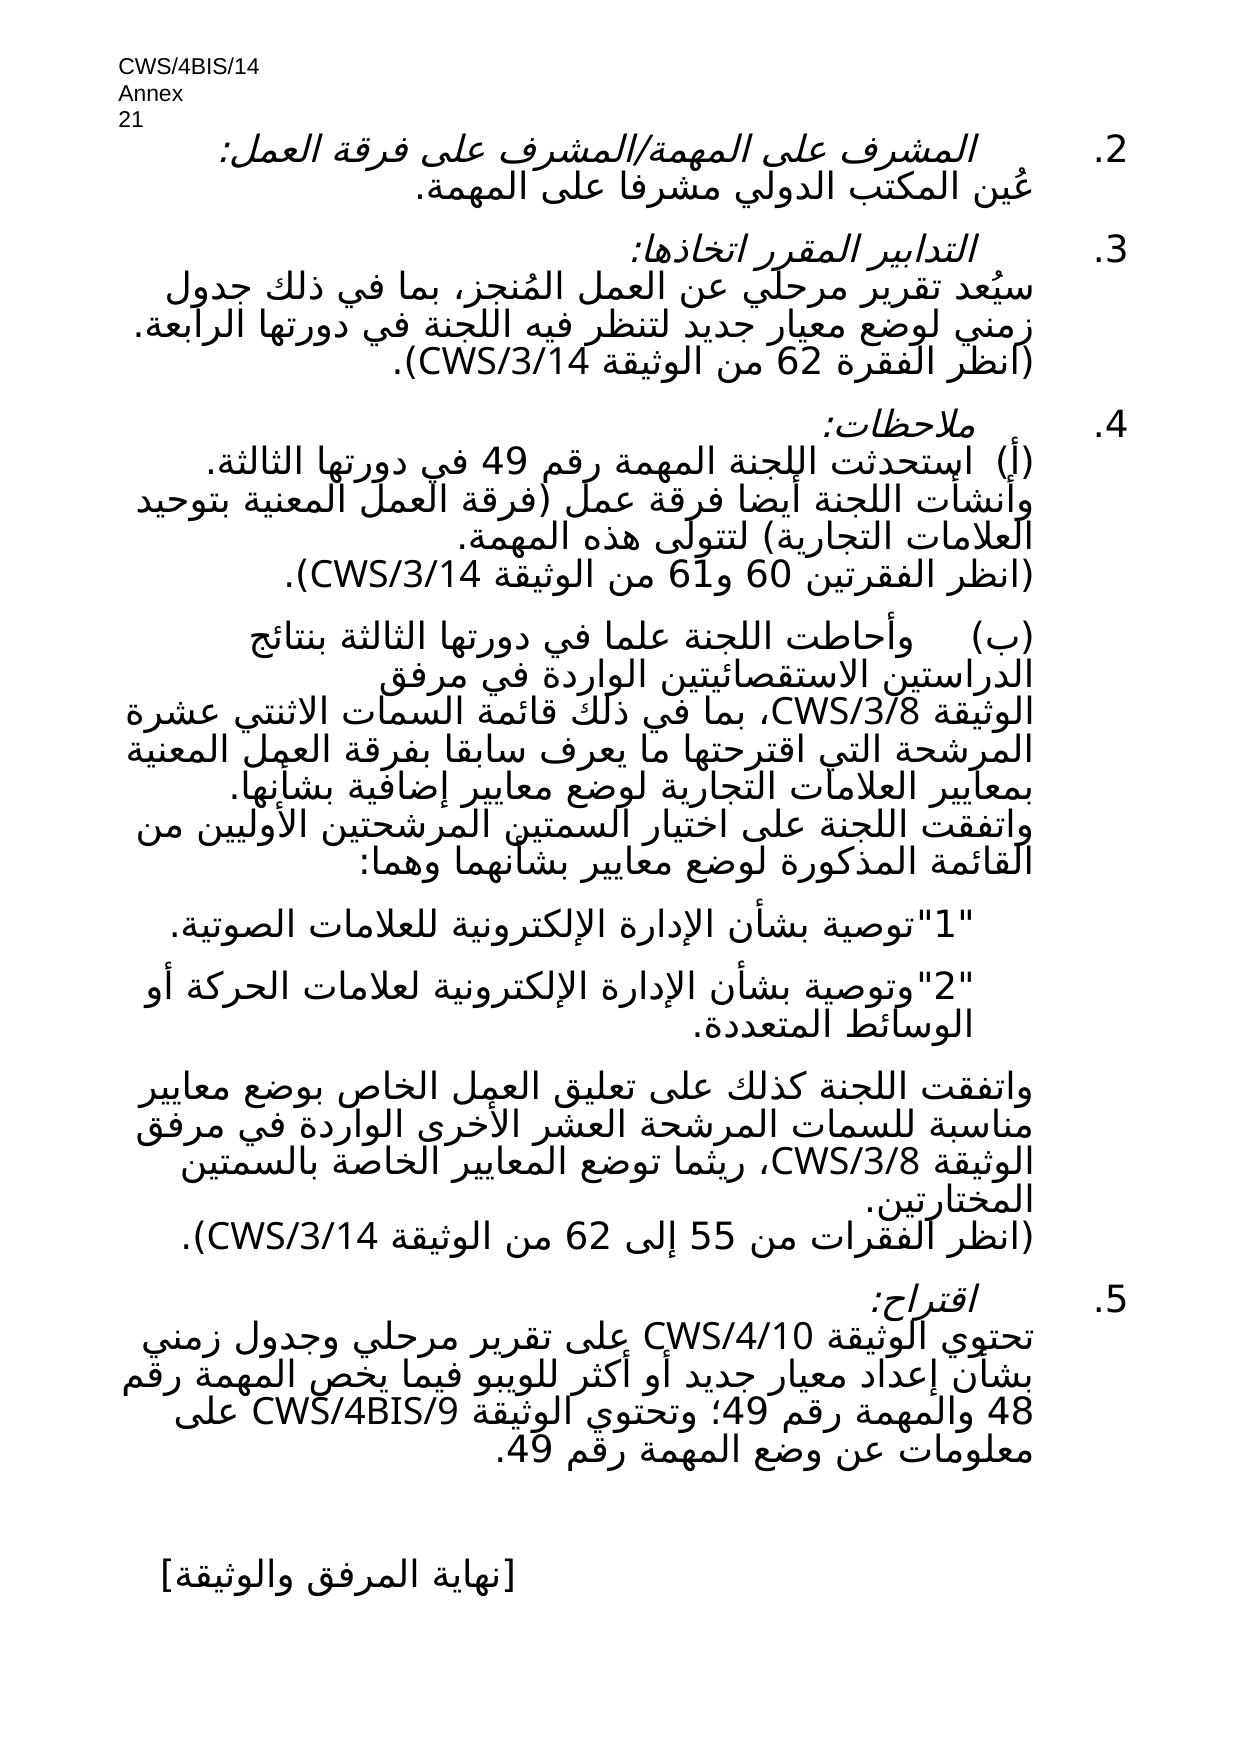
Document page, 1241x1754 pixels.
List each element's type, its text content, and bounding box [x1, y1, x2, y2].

text "1" توصية بشأن الإدارة الإلكترونية للعلامات الصوتية. [118, 907, 974, 945]
text (انظر الفقرتين 60 و61 من الوثيقة CWS/3/14). [118, 557, 1034, 595]
list اقتراح: [118, 1282, 1093, 1320]
text (انظر الفقرات من 55 إلى 62 من الوثيقة CWS/3/14). [460, 1220, 919, 1257]
text (انظر الفقرات من 55 إلى 62 من الوثيقة CWS/3/14). [118, 1220, 475, 1257]
text عُين المكتب الدولي مشرفا على المهمة. [479, 170, 1035, 207]
text عُين المكتب الدولي مشرفا على المهمة. [118, 170, 511, 207]
text "2" وتوصية بشأن الإدارة الإلكترونية لعلامات الحركة أو الوسائط المتعددة. [118, 970, 974, 1045]
text (انظر الفقرة 62 من الوثيقة CWS/3/14). [118, 345, 686, 382]
text (أ) استحدثت اللجنة المهمة رقم 49 في دورتها الثالثة. وأنشأت اللجنة أيضا فرقة عمل (فرقة العمل المعنية بتوحيد العلامات التجارية) لتتولى هذه المهمة. [118, 445, 1034, 557]
text تحتوي الوثيقة CWS/4/10 على تقرير مرحلي وجدول زمني بشأن إعداد معيار جديد أو أكثر للويبو فيما يخص المهمة رقم 48 والمهمة رقم 49؛ وتحتوي الوثيقة CWS/4BIS/9 على معلومات عن وضع المهمة رقم 49. [118, 1320, 1034, 1470]
list التدابير المقرر اتخاذها: [118, 232, 1093, 270]
text (ب) وأحاطت اللجنة علما في دورتها الثالثة بنتائج الدراستين الاستقصائيتين الواردة في مرفق الوثيقة CWS/3/8، بما في ذلك قائمة السمات الاثنتي عشرة المرشحة التي اقترحتها ما يعرف سابقا بفرقة العمل المعنية بمعايير العلامات التجارية لوضع معايير إضافية بشأنها. واتفقت اللجنة على اختيار السمتين المرشحتين الأوليين من القائمة المذكورة لوضع معايير بشأنهما وهما: [118, 620, 1034, 882]
text (انظر الفقرات من 55 إلى 62 من الوثيقة CWS/3/14). [862, 1220, 973, 1257]
text [نهاية المرفق والوثيقة] [118, 1557, 516, 1595]
text (انظر الفقرات من 55 إلى 62 من الوثيقة CWS/3/14). [954, 1220, 1034, 1257]
text (انظر الفقرة 62 من الوثيقة CWS/3/14). [862, 345, 973, 382]
list المشرف على المهمة/المشرف على فرقة العمل: [118, 132, 1093, 170]
text (انظر الفقرة 62 من الوثيقة CWS/3/14). [954, 345, 1034, 382]
list ملاحظات: [118, 407, 1093, 445]
text سيُعد تقرير مرحلي عن العمل المُنجز، بما في ذلك جدول زمني لوضع معيار جديد لتنظر فيه اللجنة في دورتها الرابعة. [118, 270, 1034, 345]
text (انظر الفقرة 62 من الوثيقة CWS/3/14). [671, 345, 919, 382]
text واتفقت اللجنة كذلك على تعليق العمل الخاص بوضع معايير مناسبة للسمات المرشحة العشر الأخرى الواردة في مرفق الوثيقة CWS/3/8، ريثما توضع المعايير الخاصة بالسمتين المختارتين. [118, 1070, 1034, 1220]
